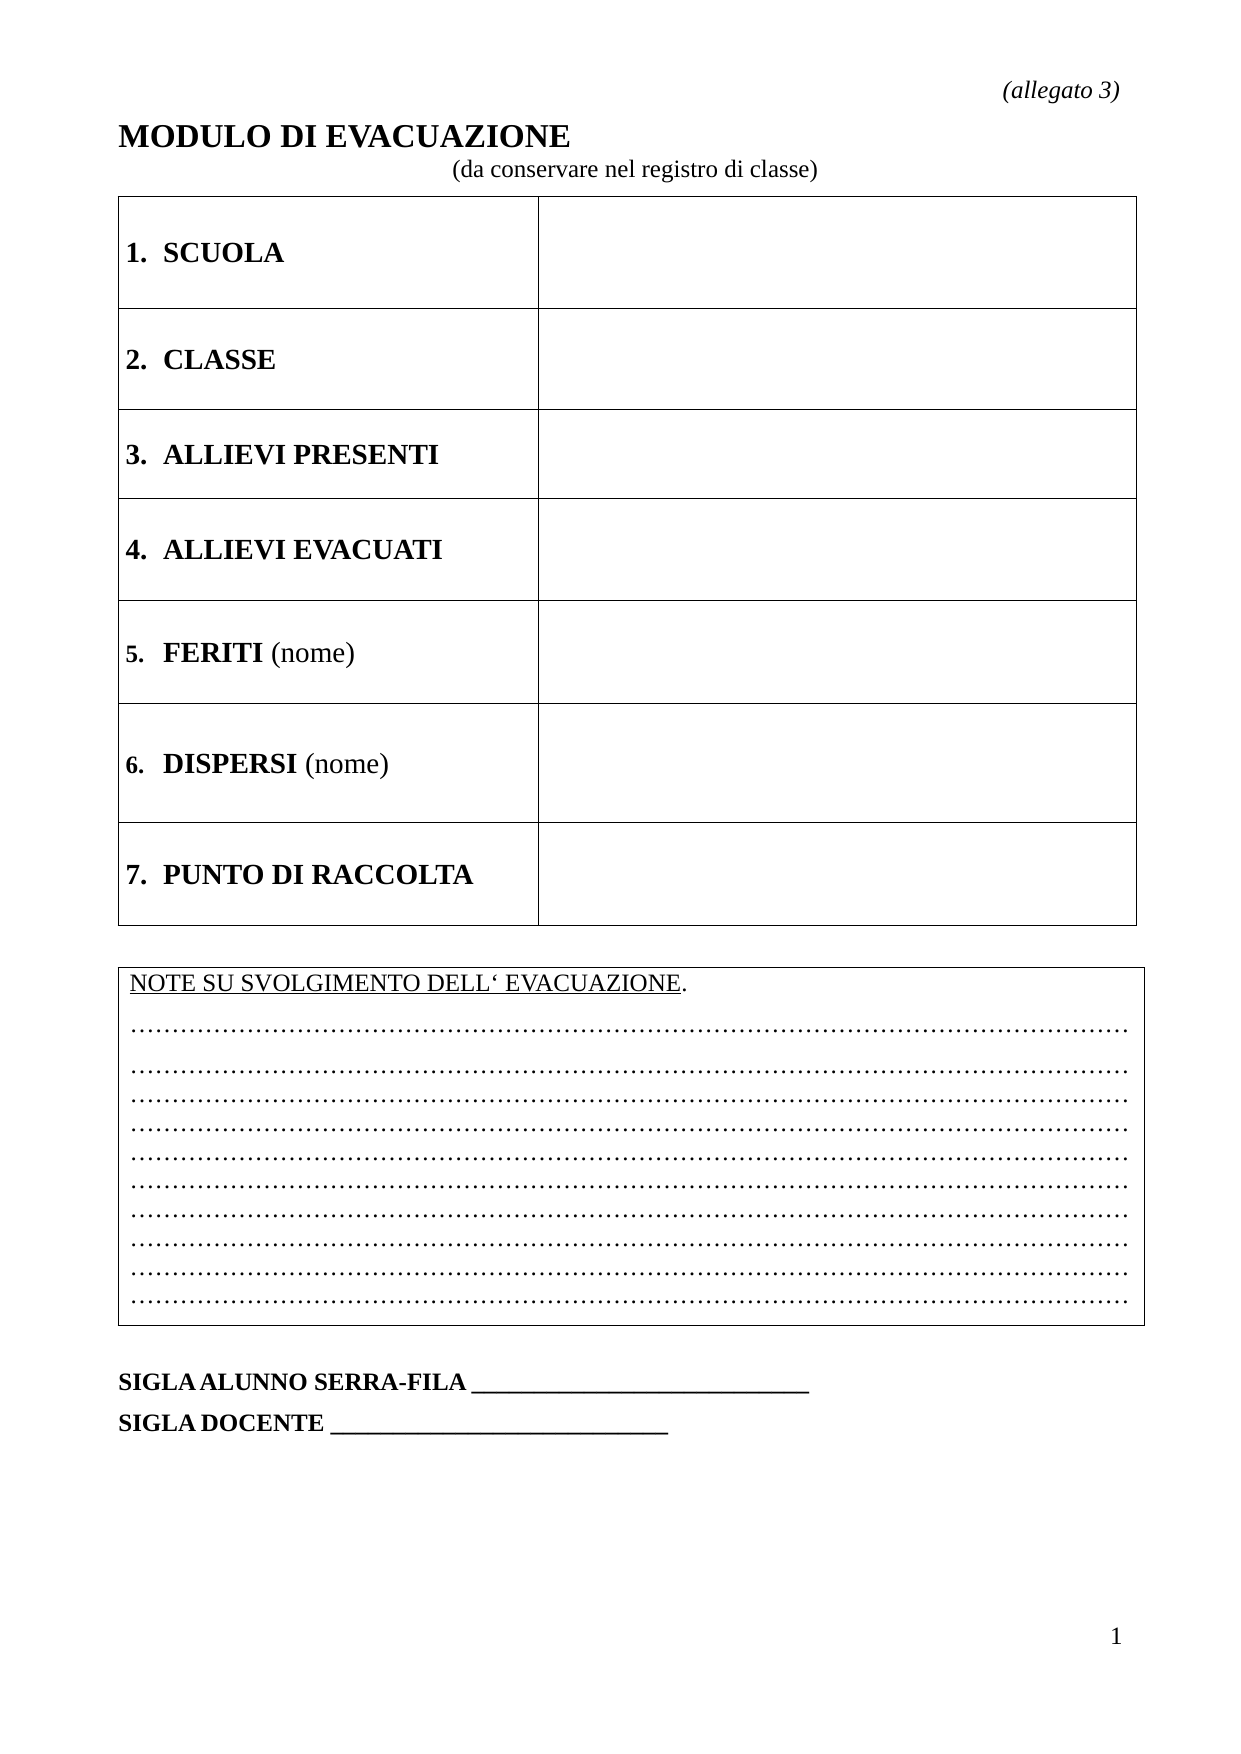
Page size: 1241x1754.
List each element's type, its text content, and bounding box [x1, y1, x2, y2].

table_cell CLASSE [119, 309, 538, 409]
table_cell FERITI (nome) [119, 601, 538, 703]
table_cell [539, 704, 1136, 822]
table_cell DISPERSI (nome) [119, 704, 538, 822]
table_header [539, 197, 1136, 308]
table_header SCUOLA [119, 197, 538, 308]
text (allegato 3) [118, 75, 1122, 104]
text SIGLA DOCENTE ___________________________ [118, 1408, 1122, 1437]
table_cell [539, 499, 1136, 600]
table_header NOTE SU SVOLGIMENTO DELL‘ EVACUAZIONE. ………………………………………………………………………………………………………… ……………………………………………………………………………………………………………………………………………………………………………………………………………………………………………………………………………………………………………………………………………………………………………………………………………………………………………………………………………………………………………………………………………………………………………………………………………………………………………………………………………………………………………………………………………………………………………………………………………………………………………………………………………………………………………………………………………………………………………………………… [119, 968, 1144, 1324]
table_cell ALLIEVI EVACUATI [119, 499, 538, 600]
subtitle MODULO DI EVACUAZIONE [118, 116, 1122, 154]
table_cell PUNTO DI RACCOLTA [119, 823, 538, 925]
table_cell [539, 823, 1136, 925]
table_cell [539, 410, 1136, 497]
text (da conservare nel registro di classe) [118, 154, 1122, 183]
table_cell [539, 601, 1136, 703]
text SIGLA ALUNNO SERRA-FILA ___________________________ [118, 1367, 1122, 1396]
table_cell [539, 309, 1136, 409]
table_cell ALLIEVI PRESENTI [119, 410, 538, 497]
